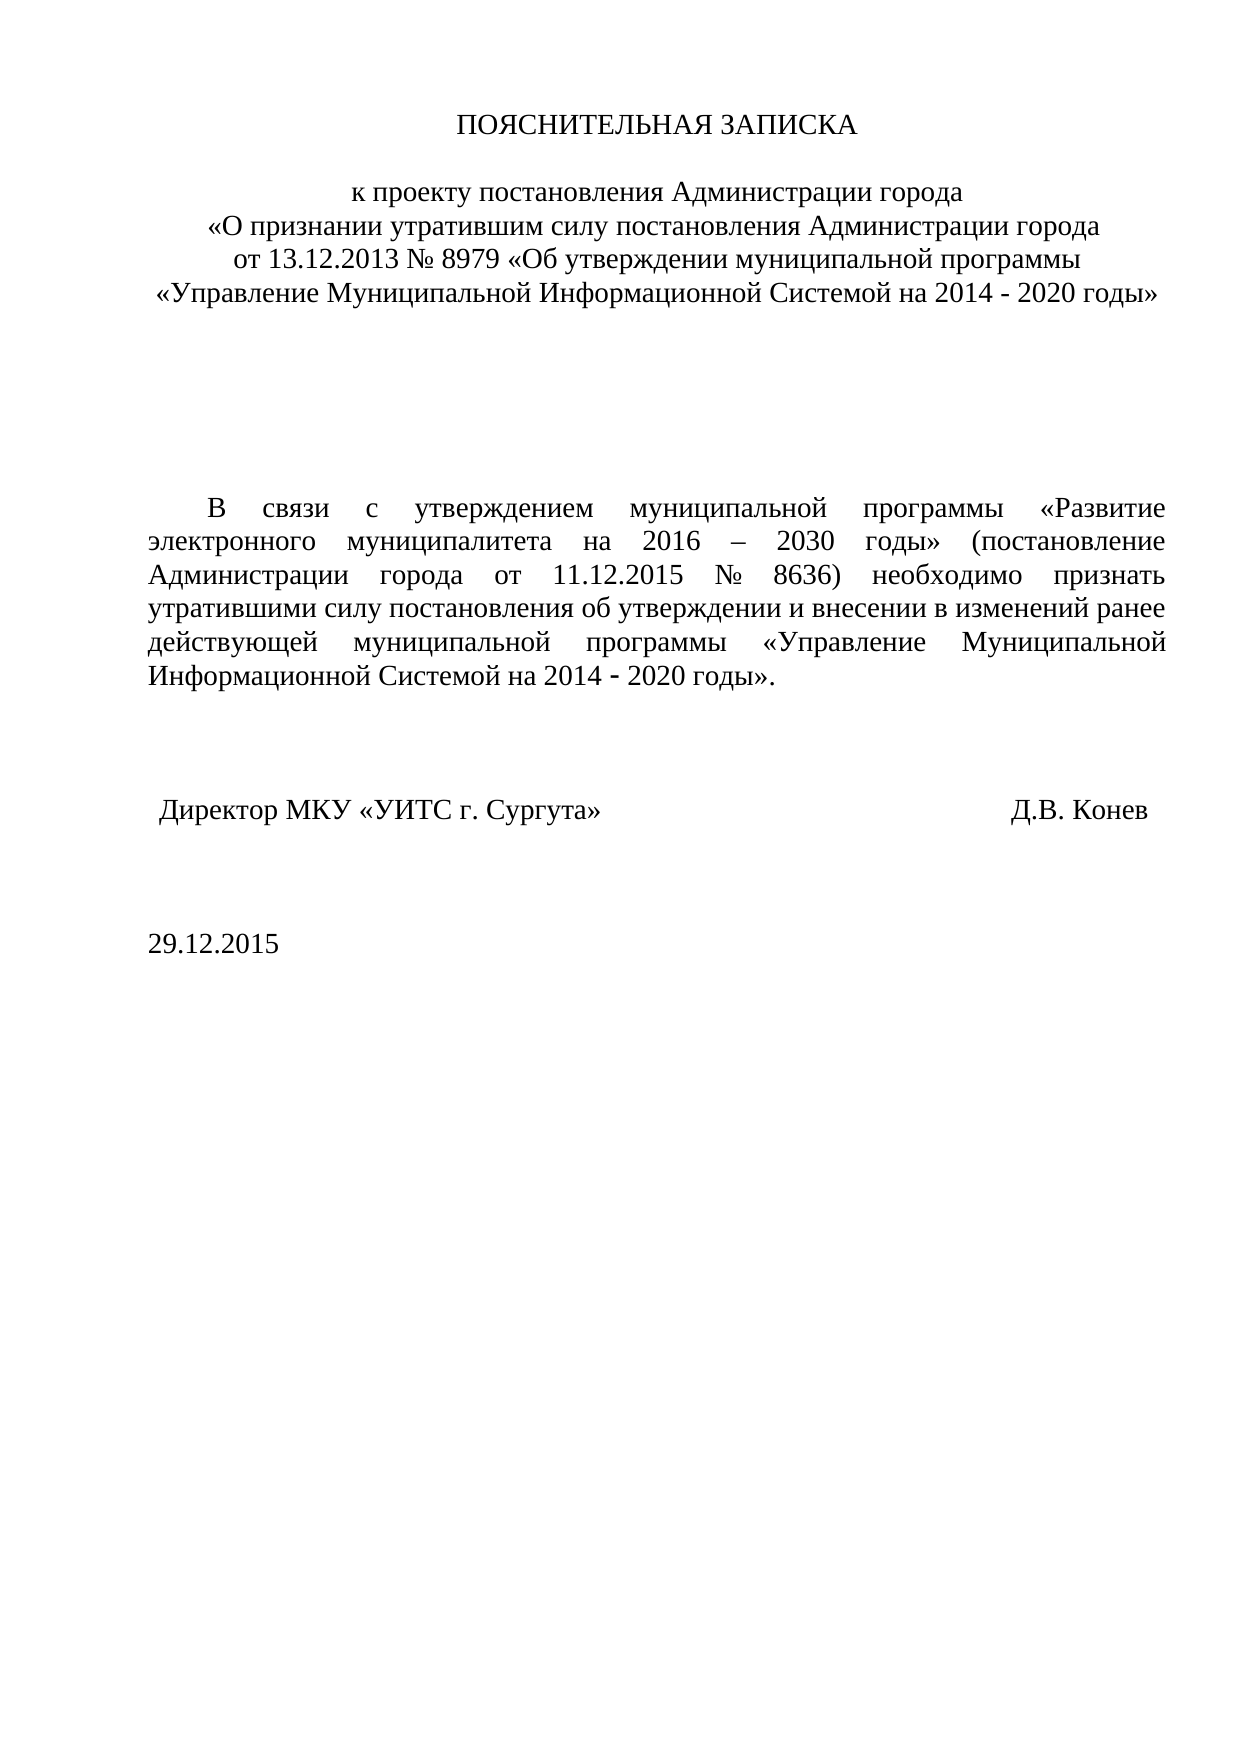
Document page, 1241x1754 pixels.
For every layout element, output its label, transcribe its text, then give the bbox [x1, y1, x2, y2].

text 29.12.2015 [148, 926, 1167, 959]
table_header Д.В. Конев [705, 792, 1159, 825]
text «О признании утратившим силу постановления Администрации города от 13.12.2013 № 8979 «Об утверждении муниципальной программы «Управление Муниципальной Информационной Системой на 2014 - 2020 годы» [148, 208, 1167, 309]
text В связи с утверждением муниципальной программы «Развитие электронного муниципалитета на 2016 – 2030 годы» (постановление Администрации города от 11.12.2015 № 8636) необходимо признать утратившими силу постановления об утверждении и внесении в изменений ранее действующей муниципальной программы «Управление Муниципальной Информационной Системой на 2014 2020 годы». [148, 490, 1167, 691]
text ПОЯСНИТЕЛЬНАЯ ЗАПИСКА [148, 107, 1167, 141]
table_header Директор МКУ «УИТС г. Сургута» [148, 792, 705, 825]
text к проекту постановления Администрации города [148, 174, 1167, 208]
